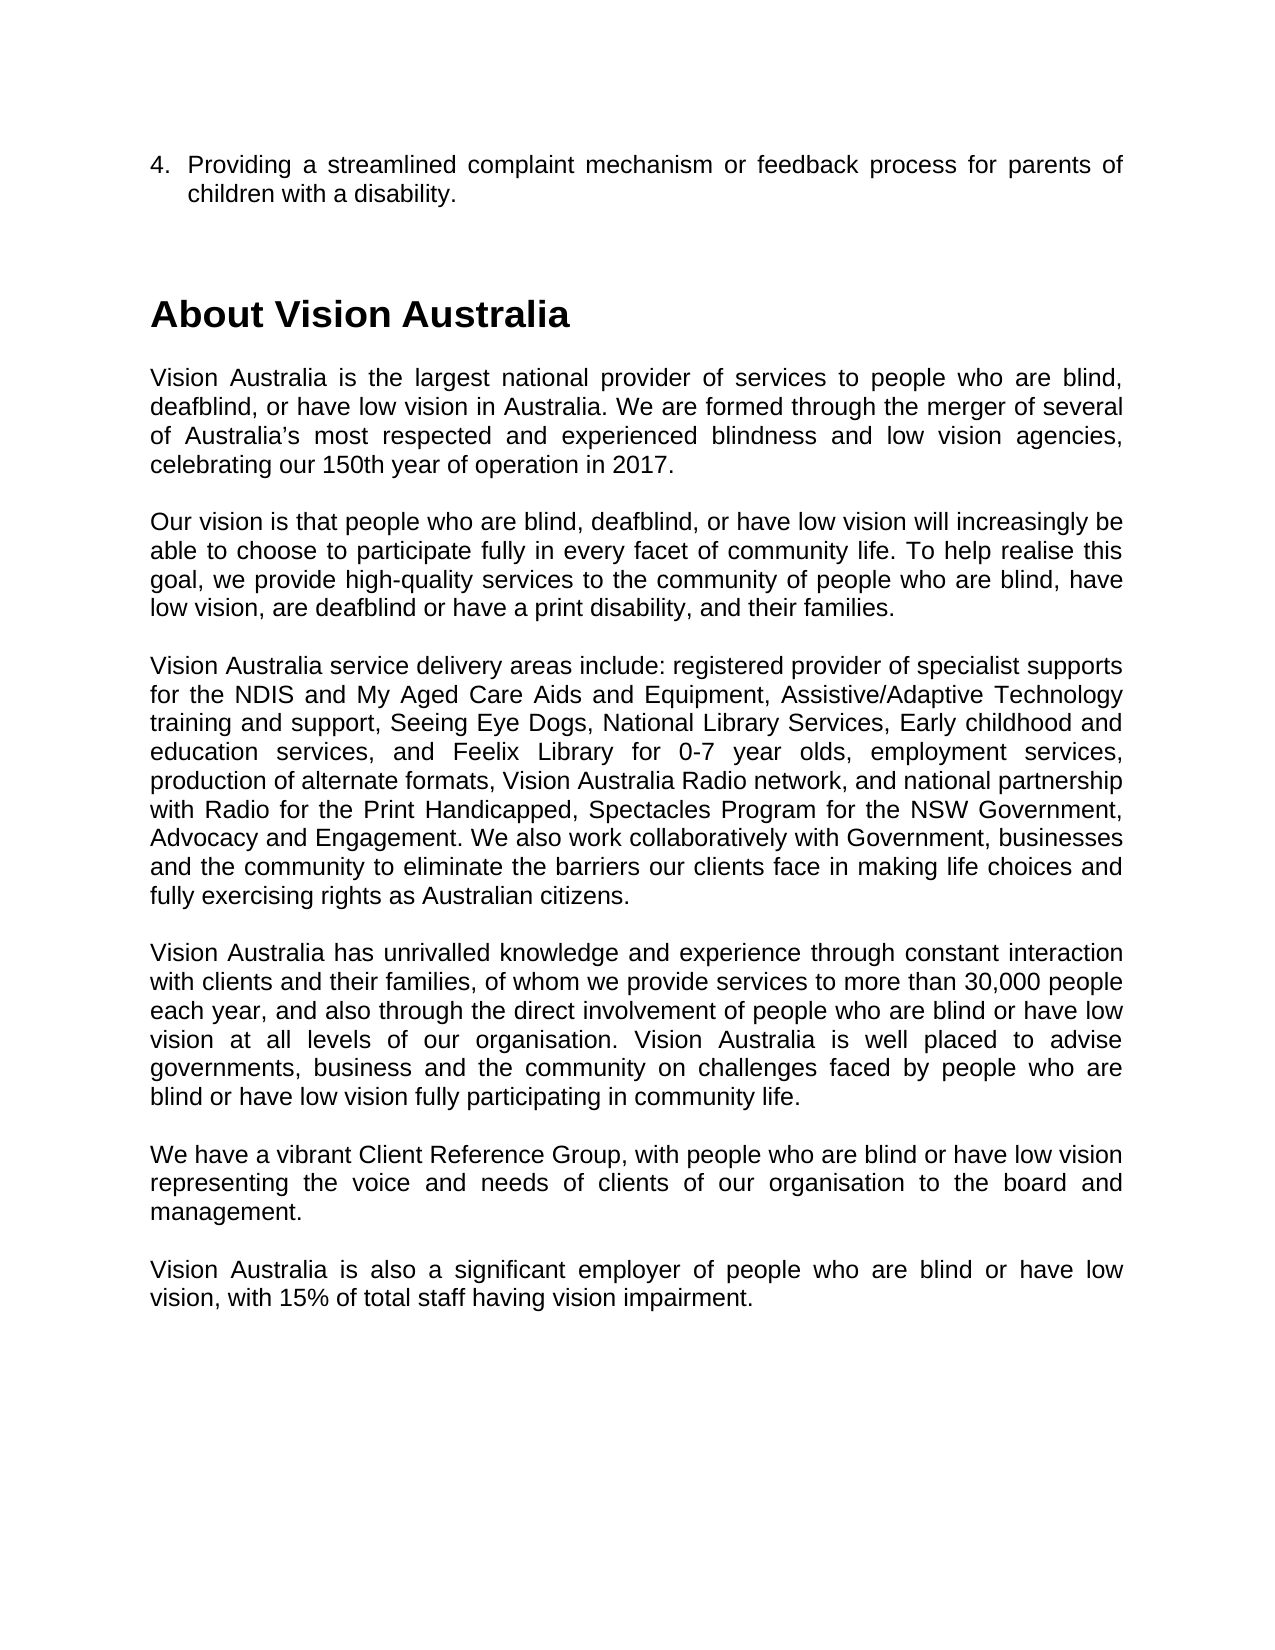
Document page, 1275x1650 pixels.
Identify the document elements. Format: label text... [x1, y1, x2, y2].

text Vision Australia service delivery areas include: registered provider of specialist supports for the NDIS and My Aged Care Aids and Equipment, Assistive/Adaptive Technology training and support, Seeing Eye Dogs, National Library Services, Early childhood and education services, and Feelix Library for 0-7 year olds, employment services, production of alternate formats, Vision Australia Radio network, and national partnership with Radio for the Print Handicapped, Spectacles Program for the NSW Government, Advocacy and Engagement. We also work collaboratively with Government, businesses and the community to eliminate the barriers our clients face in making life choices and fully exercising rights as Australian citizens. [150, 651, 1125, 910]
text Vision Australia has unrivalled knowledge and experience through constant interaction with clients and their families, of whom we provide services to more than 30,000 people each year, and also through the direct involvement of people who are blind or have low vision at all levels of our organisation. Vision Australia is well placed to advise governments, business and the community on challenges faced by people who are blind or have low vision fully participating in community life. [150, 938, 1125, 1111]
text Vision Australia is also a significant employer of people who are blind or have low vision, with 15% of total staff having vision impairment. [150, 1255, 1125, 1312]
list Providing a streamlined complaint mechanism or feedback process for parents of children with a disability. [150, 150, 1125, 207]
text Vision Australia is the largest national provider of services to people who are blind, deafblind, or have low vision in Australia. We are formed through the merger of several of Australia’s most respected and experienced blindness and low vision agencies, celebrating our 150th year of operation in 2017. [150, 363, 1125, 478]
text Our vision is that people who are blind, deafblind, or have low vision will increasingly be able to choose to participate fully in every facet of community life. To help realise this goal, we provide high-quality services to the community of people who are blind, have low vision, are deafblind or have a print disability, and their families. [150, 507, 1125, 622]
text We have a vibrant Client Reference Group, with people who are blind or have low vision representing the voice and needs of clients of our organisation to the board and management. [150, 1140, 1125, 1226]
text About Vision Australia [150, 292, 1125, 335]
